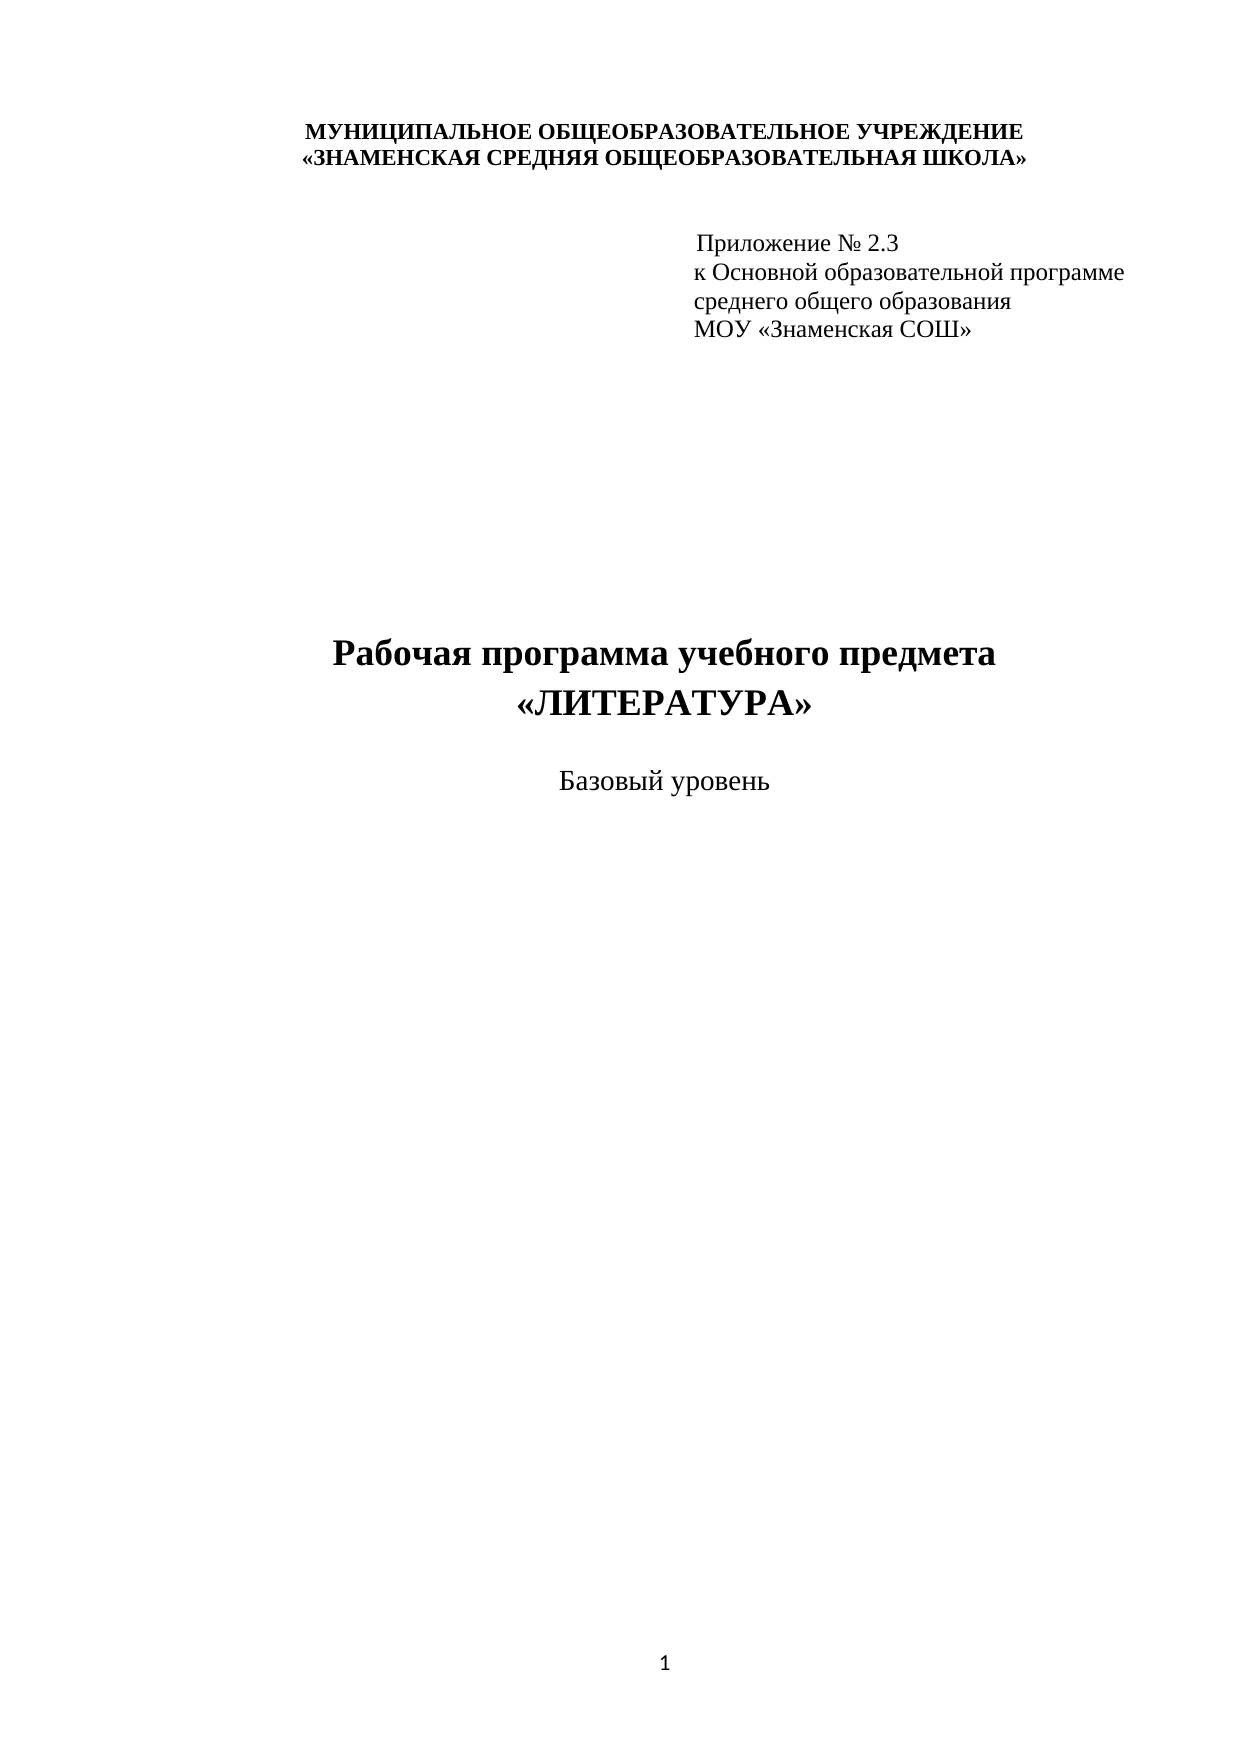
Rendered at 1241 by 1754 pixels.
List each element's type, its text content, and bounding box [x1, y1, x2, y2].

text «ЛИТЕРАТУРА» [177, 680, 1152, 723]
text МОУ «Знаменская СОШ» [620, 314, 1152, 343]
text МУНИЦИПАЛЬНОЕ ОБЩЕОБРАЗОВАТЕЛЬНОЕ УЧРЕЖДЕНИЕ [177, 118, 1152, 144]
text к Основной образовательной программе [693, 257, 1152, 286]
text Базовый уровень [177, 763, 1152, 797]
text Рабочая программа учебного предмета [177, 631, 1152, 674]
text среднего общего образования [693, 286, 1152, 314]
text «ЗНАМЕНСКАЯ СРЕДНЯЯ ОБЩЕОБРАЗОВАТЕЛЬНАЯ ШКОЛА» [177, 144, 1152, 171]
text Приложение № 2.3 [177, 228, 1152, 257]
